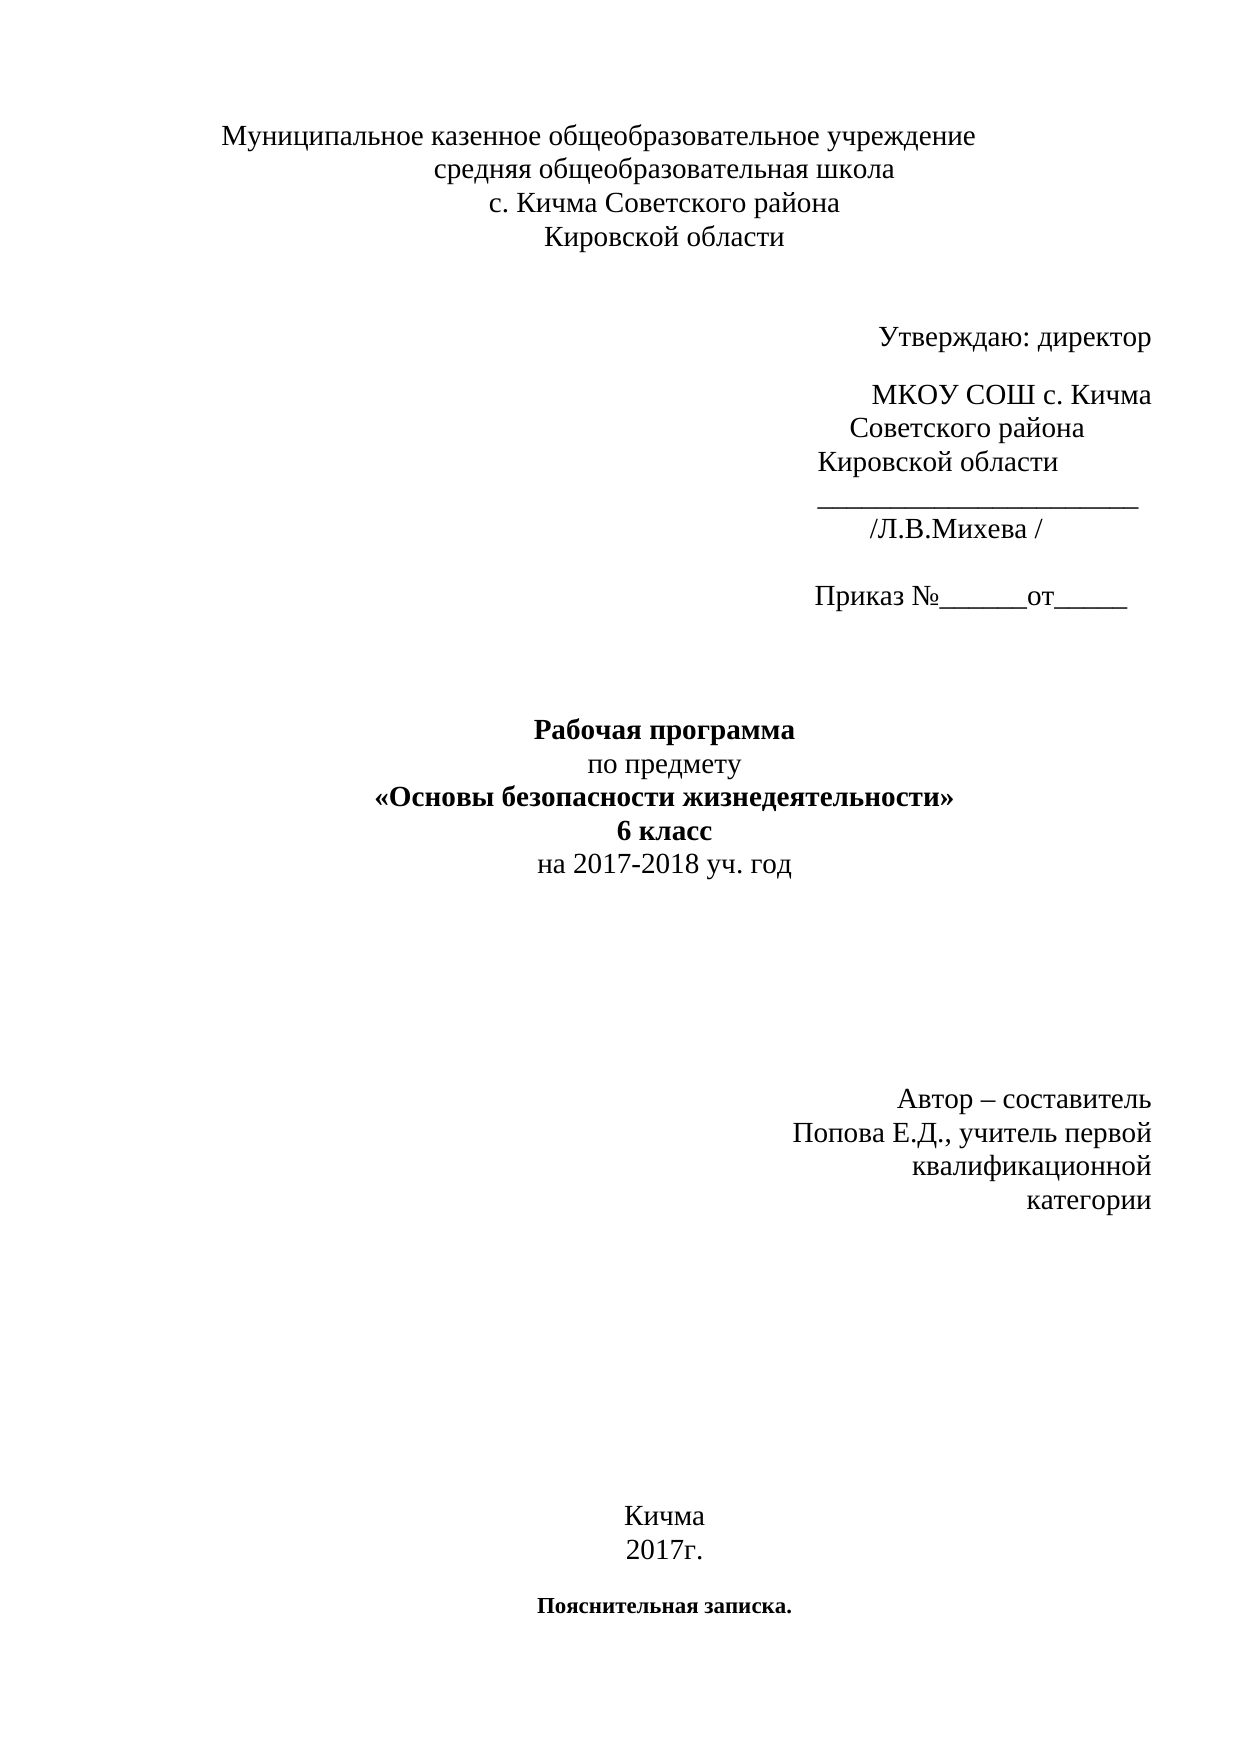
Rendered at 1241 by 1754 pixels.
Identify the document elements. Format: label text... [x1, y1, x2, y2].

text на 2017-2018 уч. год [177, 847, 1152, 880]
text /Л.В.Михева / [177, 511, 1152, 545]
text с. Кичма Советского района [177, 185, 1152, 219]
text Утверждаю: директор [177, 319, 1152, 353]
text Попова Е.Д., учитель первой квалификационной [177, 1115, 1152, 1182]
text 2017г. [177, 1532, 1152, 1566]
text средняя общеобразовательная школа [177, 152, 1152, 185]
text Пояснительная записка. [177, 1592, 1152, 1618]
text Автор – составитель [177, 1081, 1152, 1115]
text Приказ №______от_____ [177, 578, 1152, 612]
text МКОУ СОШ с. Кичма [177, 353, 1152, 411]
text «Основы безопасности жизнедеятельности» [177, 779, 1152, 813]
text ______________________ [177, 478, 1152, 511]
text Кировской области [177, 444, 1152, 478]
text категории [177, 1182, 1152, 1216]
text Кичма [177, 1498, 1152, 1532]
text по предмету [177, 746, 1152, 779]
text 6 класс [177, 813, 1152, 847]
text Рабочая программа [177, 712, 1152, 746]
text Муниципальное казенное общеобразовательное учреждение [46, 118, 1152, 152]
text Советского района [177, 411, 1152, 444]
text Кировской области [177, 219, 1152, 252]
